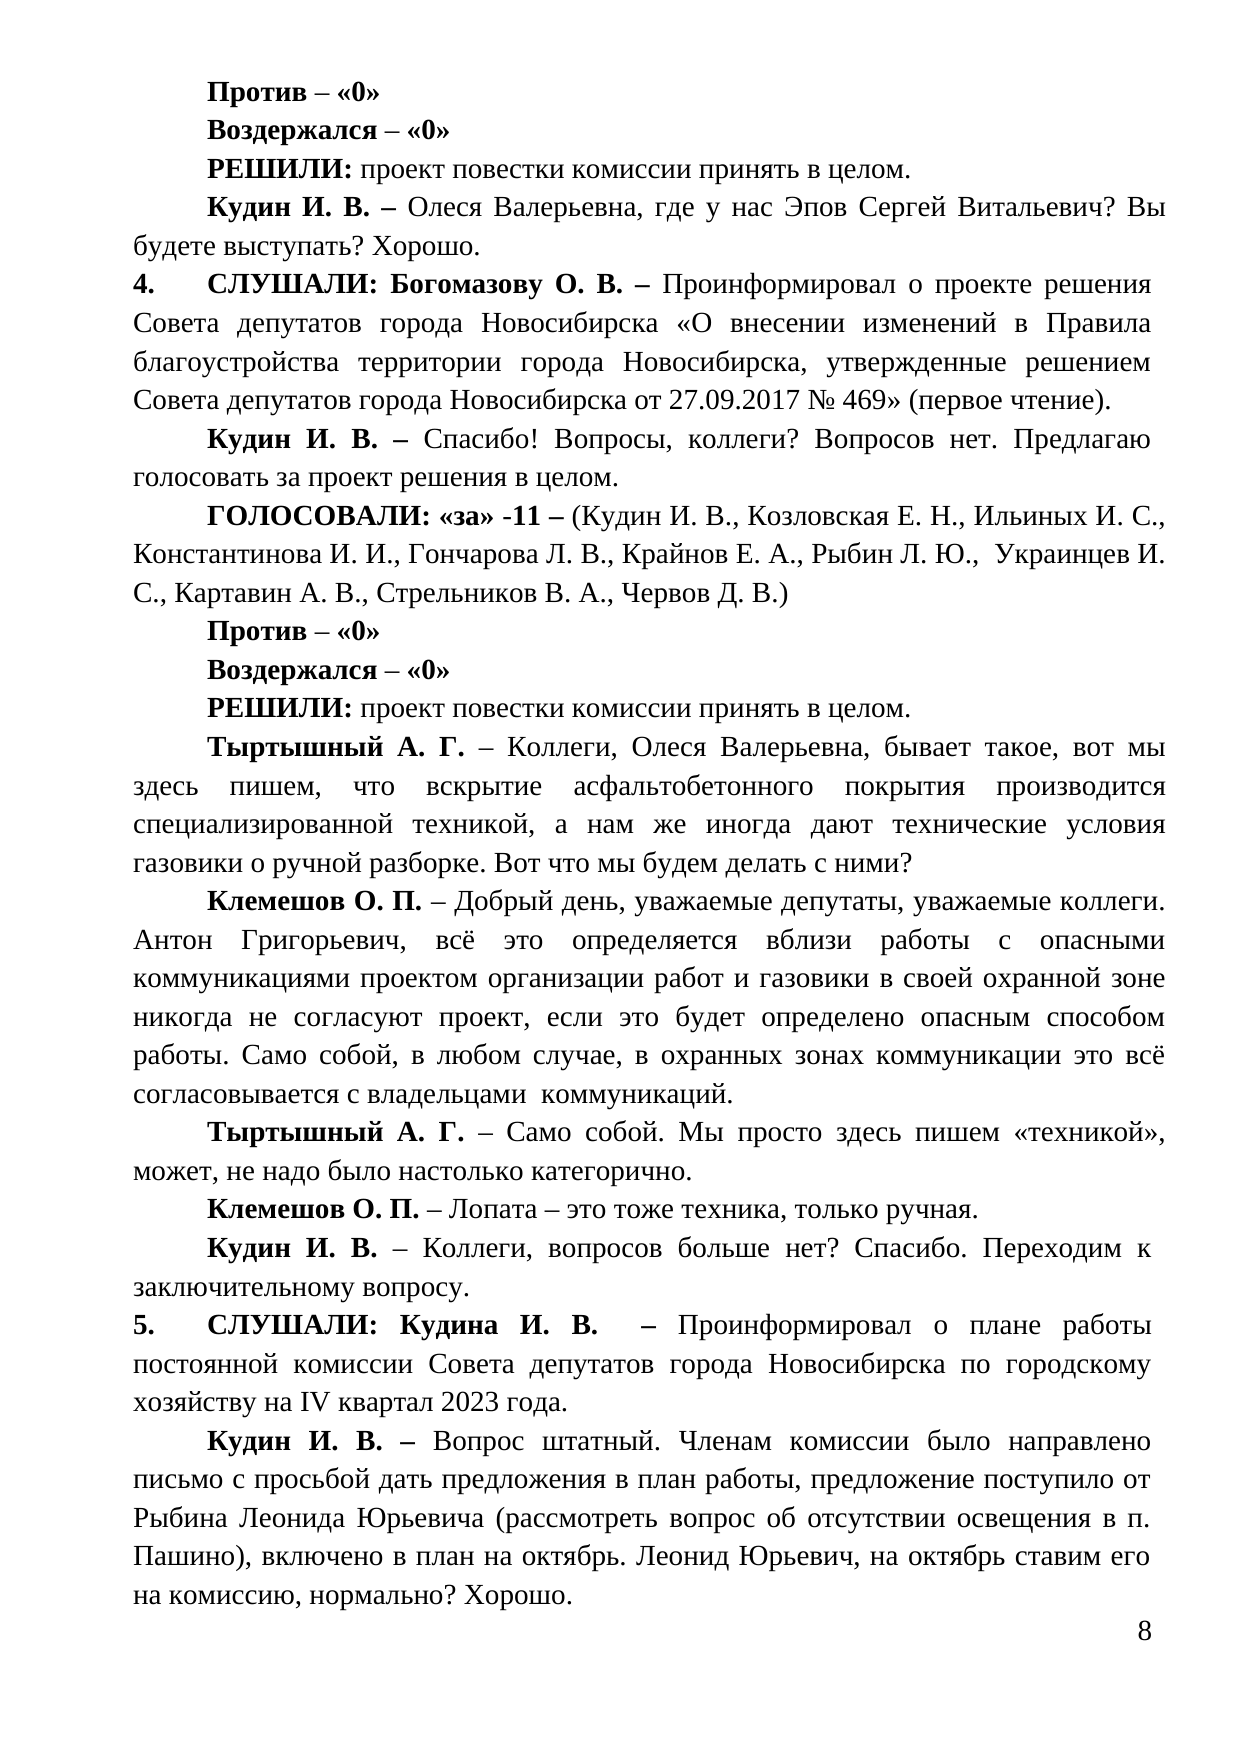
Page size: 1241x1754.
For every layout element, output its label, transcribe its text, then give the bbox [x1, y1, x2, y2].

list РЕШИЛИ: проект повестки комиссии принять в целом. [133, 151, 1167, 184]
list Воздержался – «0» [133, 112, 1167, 146]
list СЛУШАЛИ: Богомазову О. В. – Проинформировал о проекте решения Совета депутатов города Новосибирска «О внесении изменений в Правила благоустройства территории города Новосибирска, утвержденные решением Совета депутатов города Новосибирска от 27.09.2017 № 469» (первое чтение). [133, 267, 1152, 416]
list Тыртышный А. Г. – Коллеги, Олеся Валерьевна, бывает такое, вот мы здесь пишем, что вскрытие асфальтобетонного покрытия производится специализированной техникой, а нам же иногда дают технические условия газовики о ручной разборке. Вот что мы будем делать с ними? [133, 729, 1167, 878]
list Против – «0» [133, 613, 1167, 647]
list Кудин И. В. – Спасибо! Вопросы, коллеги? Вопросов нет. Предлагаю голосовать за проект решения в целом. [133, 421, 1152, 493]
list Клемешов О. П. – Добрый день, уважаемые депутаты, уважаемые коллеги. Антон Григорьевич, всё это определяется вблизи работы с опасными коммуникациями проектом организации работ и газовики в своей охранной зоне никогда не согласуют проект, если это будет определено опасным способом работы. Само собой, в любом случае, в охранных зонах коммуникации это всё согласовывается с владельцами коммуникаций. [133, 883, 1167, 1109]
list Против – «0» [133, 74, 1167, 107]
list Тыртышный А. Г. – Само собой. Мы просто здесь пишем «техникой», может, не надо было настолько категорично. [133, 1114, 1167, 1187]
list СЛУШАЛИ: Кудина И. В. – Проинформировал о плане работы постоянной комиссии Совета депутатов города Новосибирска по городскому хозяйству на IV квартал 2023 года. [133, 1307, 1152, 1418]
list Клемешов О. П. – Лопата – это тоже техника, только ручная. [133, 1192, 1167, 1225]
list Кудин И. В. – Коллеги, вопросов больше нет? Спасибо. Переходим к заключительному вопросу. [133, 1230, 1152, 1302]
list Кудин И. В. – Олеся Валерьевна, где у нас Эпов Сергей Витальевич? Вы будете выступать? Хорошо. [133, 189, 1167, 262]
list Воздержался – «0» [133, 652, 1167, 686]
list Кудин И. В. – Вопрос штатный. Членам комиссии было направлено письмо с просьбой дать предложения в план работы, предложение поступило от Рыбина Леонида Юрьевича (рассмотреть вопрос об отсутствии освещения в п. Пашино), включено в план на октябрь. Леонид Юрьевич, на октябрь ставим его на комиссию, нормально? Хорошо. [133, 1423, 1152, 1611]
list РЕШИЛИ: проект повестки комиссии принять в целом. [133, 691, 1152, 724]
